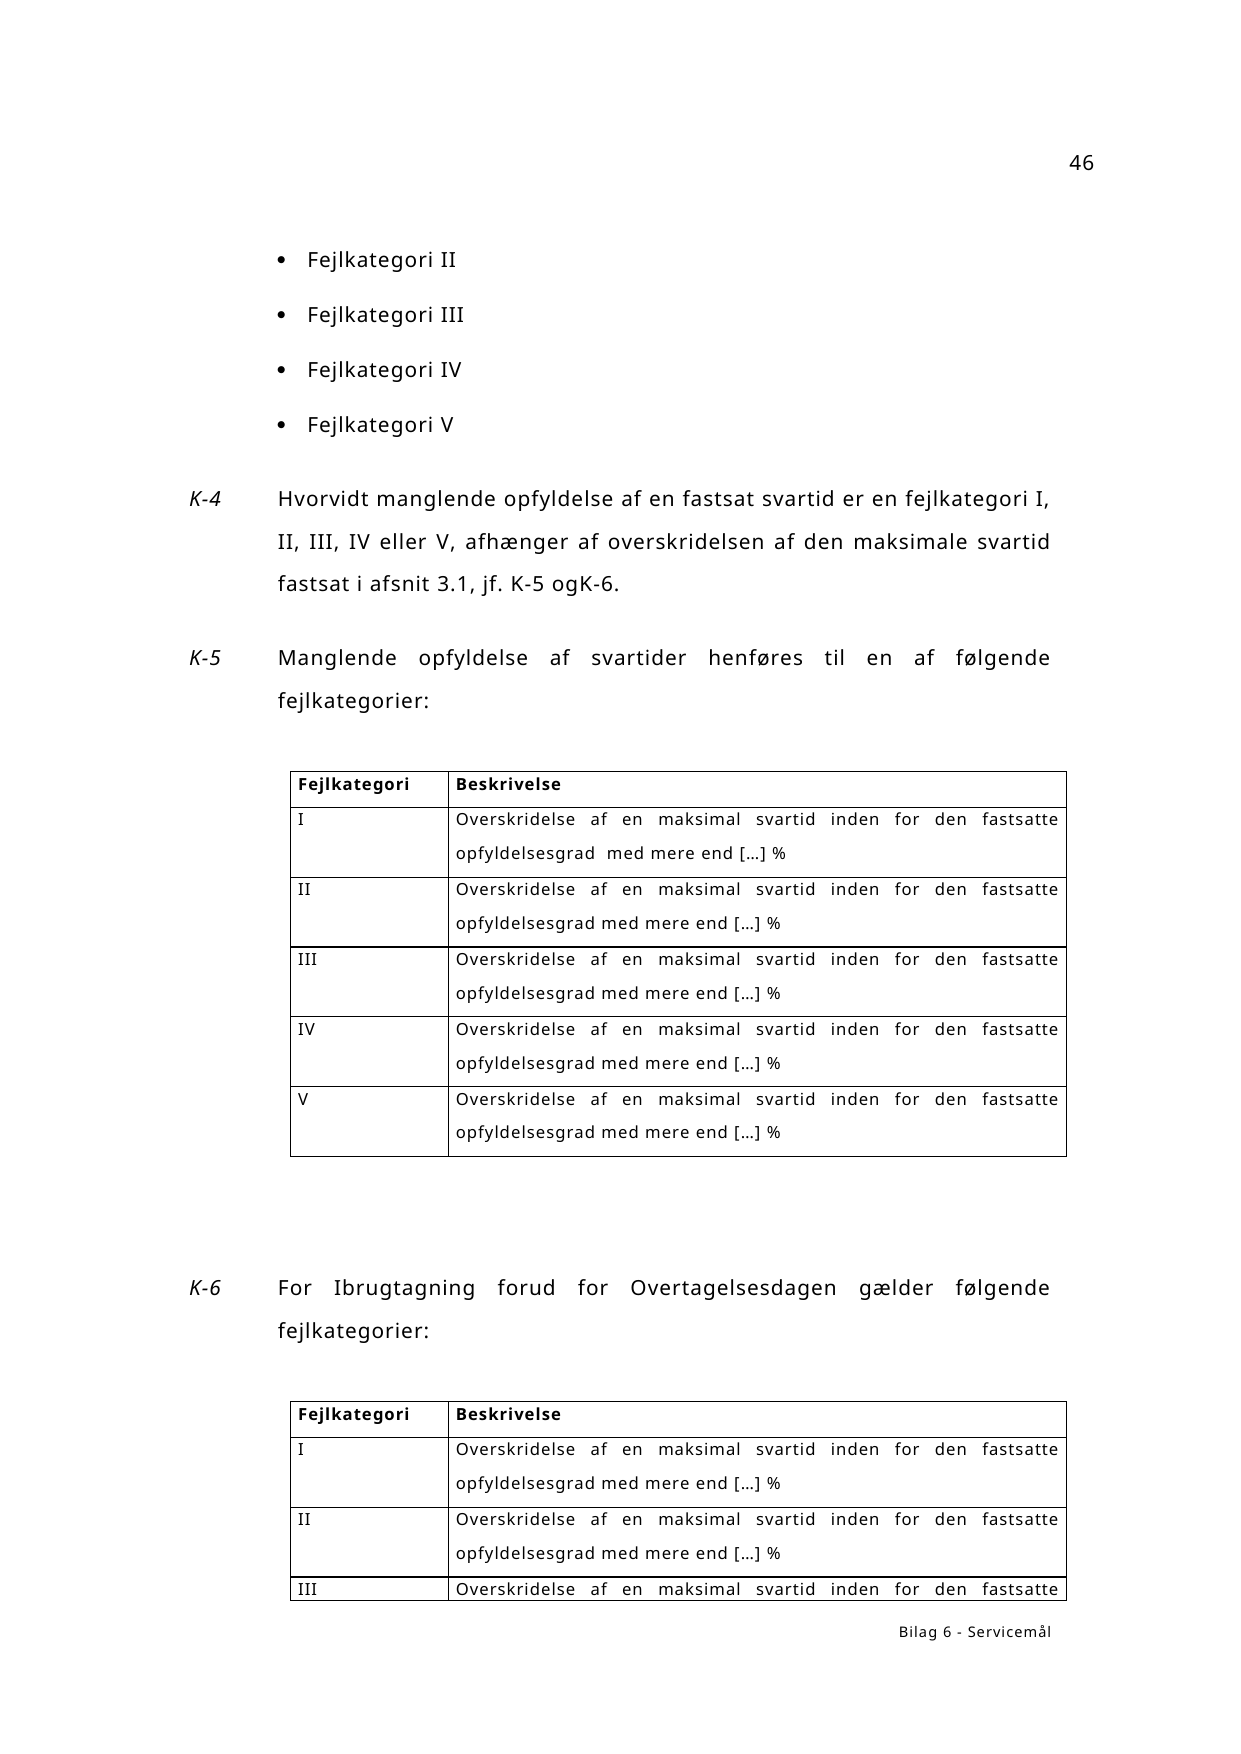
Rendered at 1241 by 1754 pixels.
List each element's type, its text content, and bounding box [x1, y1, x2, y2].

table_header Fejlkategori [291, 1402, 448, 1437]
table_cell II [291, 1508, 448, 1576]
list Fejlkategori IV [278, 355, 1051, 384]
table_header Beskrivelse [449, 772, 1066, 807]
table_cell Overskridelse af en maksimal svartid inden for den fastsatte opfyldelsesgrad med mere end […] % [449, 878, 1066, 946]
table_cell I [291, 1438, 448, 1507]
table_cell IV [291, 1017, 448, 1086]
table_cell Overskridelse af en maksimal svartid inden for den fastsatte opfyldelsesgrad med mere end […] % [449, 1438, 1066, 1507]
list For Ibrugtagning forud for Overtagelsesdagen gælder følgende fejlkategorier: [189, 1273, 1051, 1344]
table_cell III [291, 1578, 448, 1600]
table_header Beskrivelse [449, 1402, 1066, 1437]
list Manglende opfyldelse af svartider henføres til en af følgende fejlkategorier: [189, 643, 1051, 714]
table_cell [449, 1578, 1066, 1600]
list Fejlkategori V [278, 410, 1051, 439]
table_cell V [291, 1087, 448, 1156]
list Fejlkategori III [278, 300, 1051, 329]
table_cell III [291, 948, 448, 1016]
list Fejlkategori II [278, 245, 1051, 273]
table_cell Overskridelse af en maksimal svartid inden for den fastsatte opfyldelsesgrad med mere end […] % [449, 1017, 1066, 1086]
table_cell II [291, 878, 448, 946]
table_cell Overskridelse af en maksimal svartid inden for den fastsatte opfyldelsesgrad med mere end […] % [449, 948, 1066, 1016]
table_cell Overskridelse af en maksimal svartid inden for den fastsatte opfyldelsesgrad med mere end […] % [449, 808, 1066, 877]
list Hvorvidt manglende opfyldelse af en fastsat svartid er en fejlkategori I, II, III, IV eller V, afhænger af overskridelsen af den maksimale svartid fastsat i afsnit ‎3.1, jf. ‎K-5 og‎K-6. [189, 484, 1051, 598]
table_cell I [291, 808, 448, 877]
table_cell Overskridelse af en maksimal svartid inden for den fastsatte opfyldelsesgrad med mere end […] % [449, 1087, 1066, 1156]
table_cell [449, 1508, 1066, 1576]
table_header Fejlkategori [291, 772, 448, 807]
